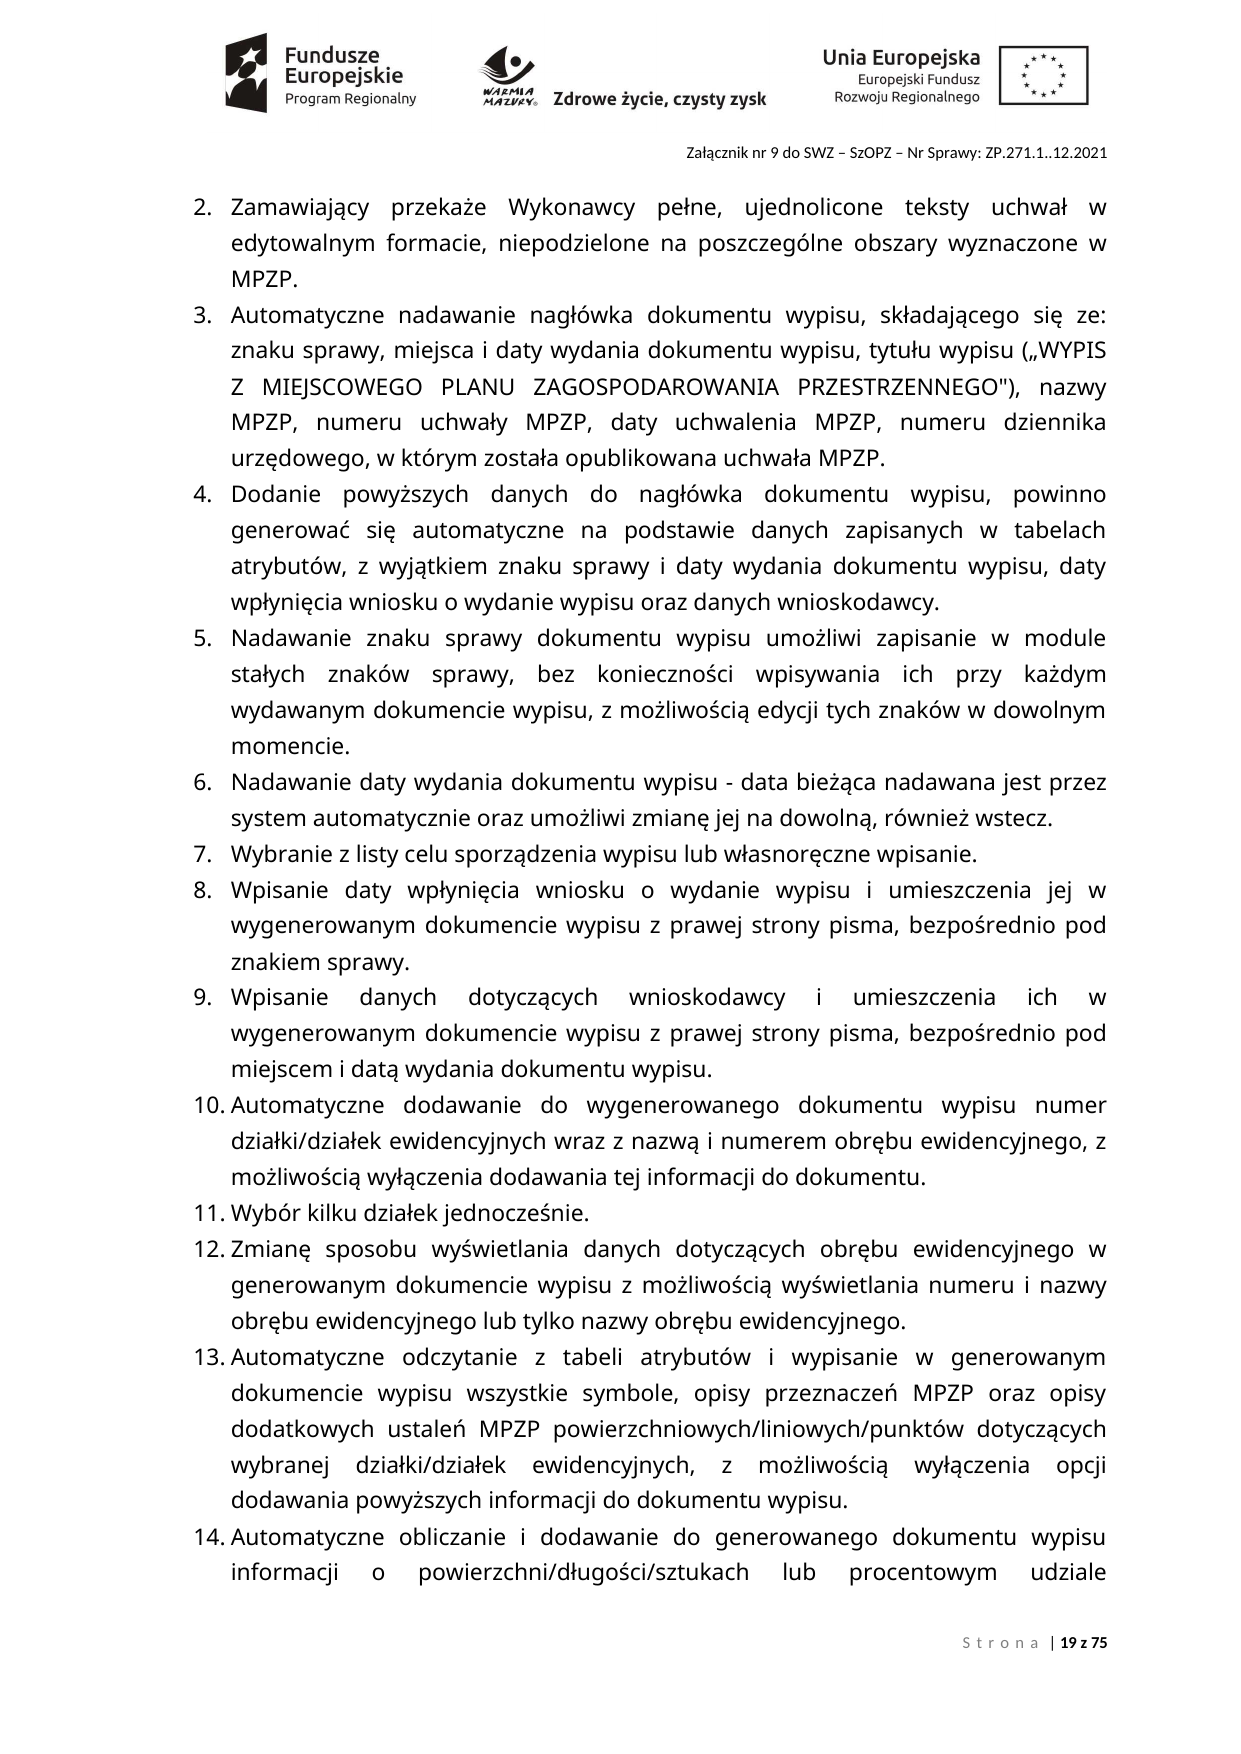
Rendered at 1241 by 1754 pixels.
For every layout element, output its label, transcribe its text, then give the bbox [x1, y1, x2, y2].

list Wybór kilku działek jednocześnie. [193, 1197, 1107, 1228]
list Automatyczne dodawanie do wygenerowanego dokumentu wypisu numer działki/działek ewidencyjnych wraz z nazwą i numerem obrębu ewidencyjnego, z możliwością wyłączenia dodawania tej informacji do dokumentu. [193, 1089, 1107, 1192]
list Wybranie z listy celu sporządzenia wypisu lub własnoręczne wpisanie. [193, 838, 1107, 869]
list Zamawiający przekaże Wykonawcy pełne, ujednolicone teksty uchwał w edytowalnym formacie, niepodzielone na poszczególne obszary wyznaczone w MPZP. [193, 191, 1107, 294]
list Nadawanie daty wydania dokumentu wypisu - data bieżąca nadawana jest przez system automatycznie oraz umożliwi zmianę jej na dowolną, również wstecz. [193, 766, 1107, 833]
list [193, 1520, 1107, 1588]
list Nadawanie znaku sprawy dokumentu wypisu umożliwi zapisanie w module stałych znaków sprawy, bez konieczności wpisywania ich przy każdym wydawanym dokumencie wypisu, z możliwością edycji tych znaków w dowolnym momencie. [193, 622, 1107, 761]
list Wpisanie danych dotyczących wnioskodawcy i umieszczenia ich w wygenerowanym dokumencie wypisu z prawej strony pisma, bezpośrednio pod miejscem i datą wydania dokumentu wypisu. [193, 981, 1107, 1084]
list Dodanie powyższych danych do nagłówka dokumentu wypisu, powinno generować się automatyczne na podstawie danych zapisanych w tabelach atrybutów, z wyjątkiem znaku sprawy i daty wydania dokumentu wypisu, daty wpłynięcia wniosku o wydanie wypisu oraz danych wnioskodawcy. [193, 478, 1107, 617]
list Automatyczne nadawanie nagłówka dokumentu wypisu, składającego się ze: znaku sprawy, miejsca i daty wydania dokumentu wypisu, tytułu wypisu („WYPIS Z MIEJSCOWEGO PLANU ZAGOSPODAROWANIA PRZESTRZENNEGO"), nazwy MPZP, numeru uchwały MPZP, daty uchwalenia MPZP, numeru dziennika urzędowego, w którym została opublikowana uchwała MPZP. [193, 298, 1107, 473]
list Automatyczne odczytanie z tabeli atrybutów i wypisanie w generowanym dokumencie wypisu wszystkie symbole, opisy przeznaczeń MPZP oraz opisy dodatkowych ustaleń MPZP powierzchniowych/liniowych/punktów dotyczących wybranej działki/działek ewidencyjnych, z możliwością wyłączenia opcji dodawania powyższych informacji do dokumentu wypisu. [193, 1341, 1107, 1516]
picture [206, 13, 1108, 133]
list Zmianę sposobu wyświetlania danych dotyczących obrębu ewidencyjnego w generowanym dokumencie wypisu z możliwością wyświetlania numeru i nazwy obrębu ewidencyjnego lub tylko nazwy obrębu ewidencyjnego. [193, 1233, 1107, 1336]
list Wpisanie daty wpłynięcia wniosku o wydanie wypisu i umieszczenia jej w wygenerowanym dokumencie wypisu z prawej strony pisma, bezpośrednio pod znakiem sprawy. [193, 873, 1107, 977]
